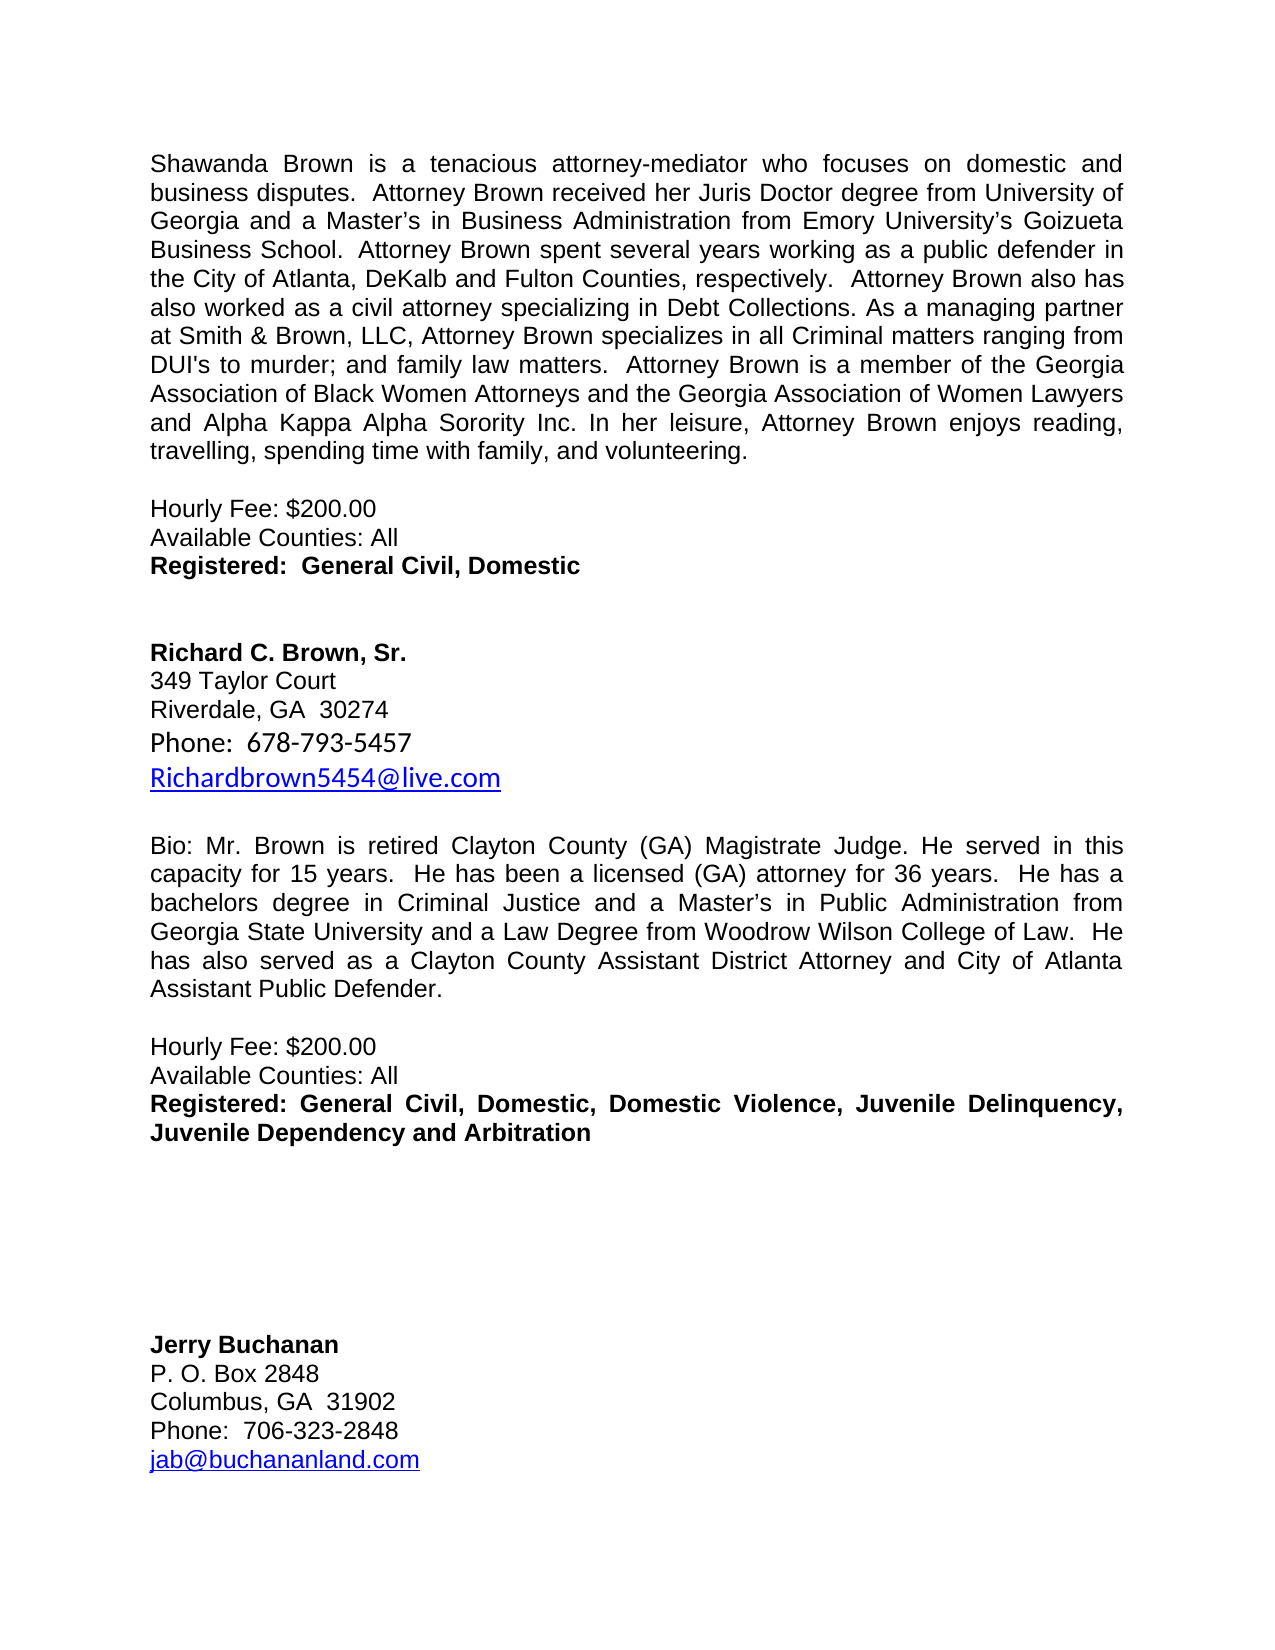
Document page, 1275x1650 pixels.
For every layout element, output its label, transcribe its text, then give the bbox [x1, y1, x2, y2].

text Hourly Fee: $200.00 [150, 1032, 1125, 1061]
text Richard C. Brown, Sr. [150, 637, 1125, 666]
text Jerry Buchanan [150, 1330, 1125, 1358]
text jab@buchananland.com [150, 1445, 1125, 1473]
text Registered: General Civil, Domestic [150, 551, 1125, 580]
text Phone: 706-323-2848 [150, 1416, 1125, 1445]
text Available Counties: All [150, 522, 1125, 551]
text Phone: 678-793-5457 [150, 724, 1125, 759]
text 349 Taylor Court [150, 666, 1125, 695]
text Richardbrown5454@live.com [150, 759, 1125, 795]
text Available Counties: All [150, 1061, 1125, 1089]
text Bio: Mr. Brown is retired Clayton County (GA) Magistrate Judge. He served in this capacity for 15 years. He has been a licensed (GA) attorney for 36 years. He has a bachelors degree in Criminal Justice and a Master’s in Public Administration from Georgia State University and a Law Degree from Woodrow Wilson College of Law. He has also served as a Clayton County Assistant District Attorney and City of Atlanta Assistant Public Defender. [150, 831, 1125, 1003]
text Columbus, GA 31902 [150, 1387, 1125, 1416]
text Registered: General Civil, Domestic, Domestic Violence, Juvenile Delinquency, Juvenile Dependency and Arbitration [150, 1089, 1125, 1147]
text Shawanda Brown is a tenacious attorney-mediator who focuses on domestic and business disputes. Attorney Brown received her Juris Doctor degree from University of Georgia and a Master’s in Business Administration from Emory University’s Goizueta Business School. Attorney Brown spent several years working as a public defender in the City of Atlanta, DeKalb and Fulton Counties, respectively. Attorney Brown also has also worked as a civil attorney specializing in Debt Collections. As a managing partner at Smith & Brown, LLC, Attorney Brown specializes in all Criminal matters ranging from DUI's to murder; and family law matters. Attorney Brown is a member of the Georgia Association of Black Women Attorneys and the Georgia Association of Women Lawyers and Alpha Kappa Alpha Sorority Inc. In her leisure, Attorney Brown enjoys reading, travelling, spending time with family, and volunteering. [150, 149, 1125, 465]
text P. O. Box 2848 [150, 1358, 1125, 1387]
text Riverdale, GA 30274 [150, 695, 1125, 724]
text Hourly Fee: $200.00 [150, 494, 1125, 522]
